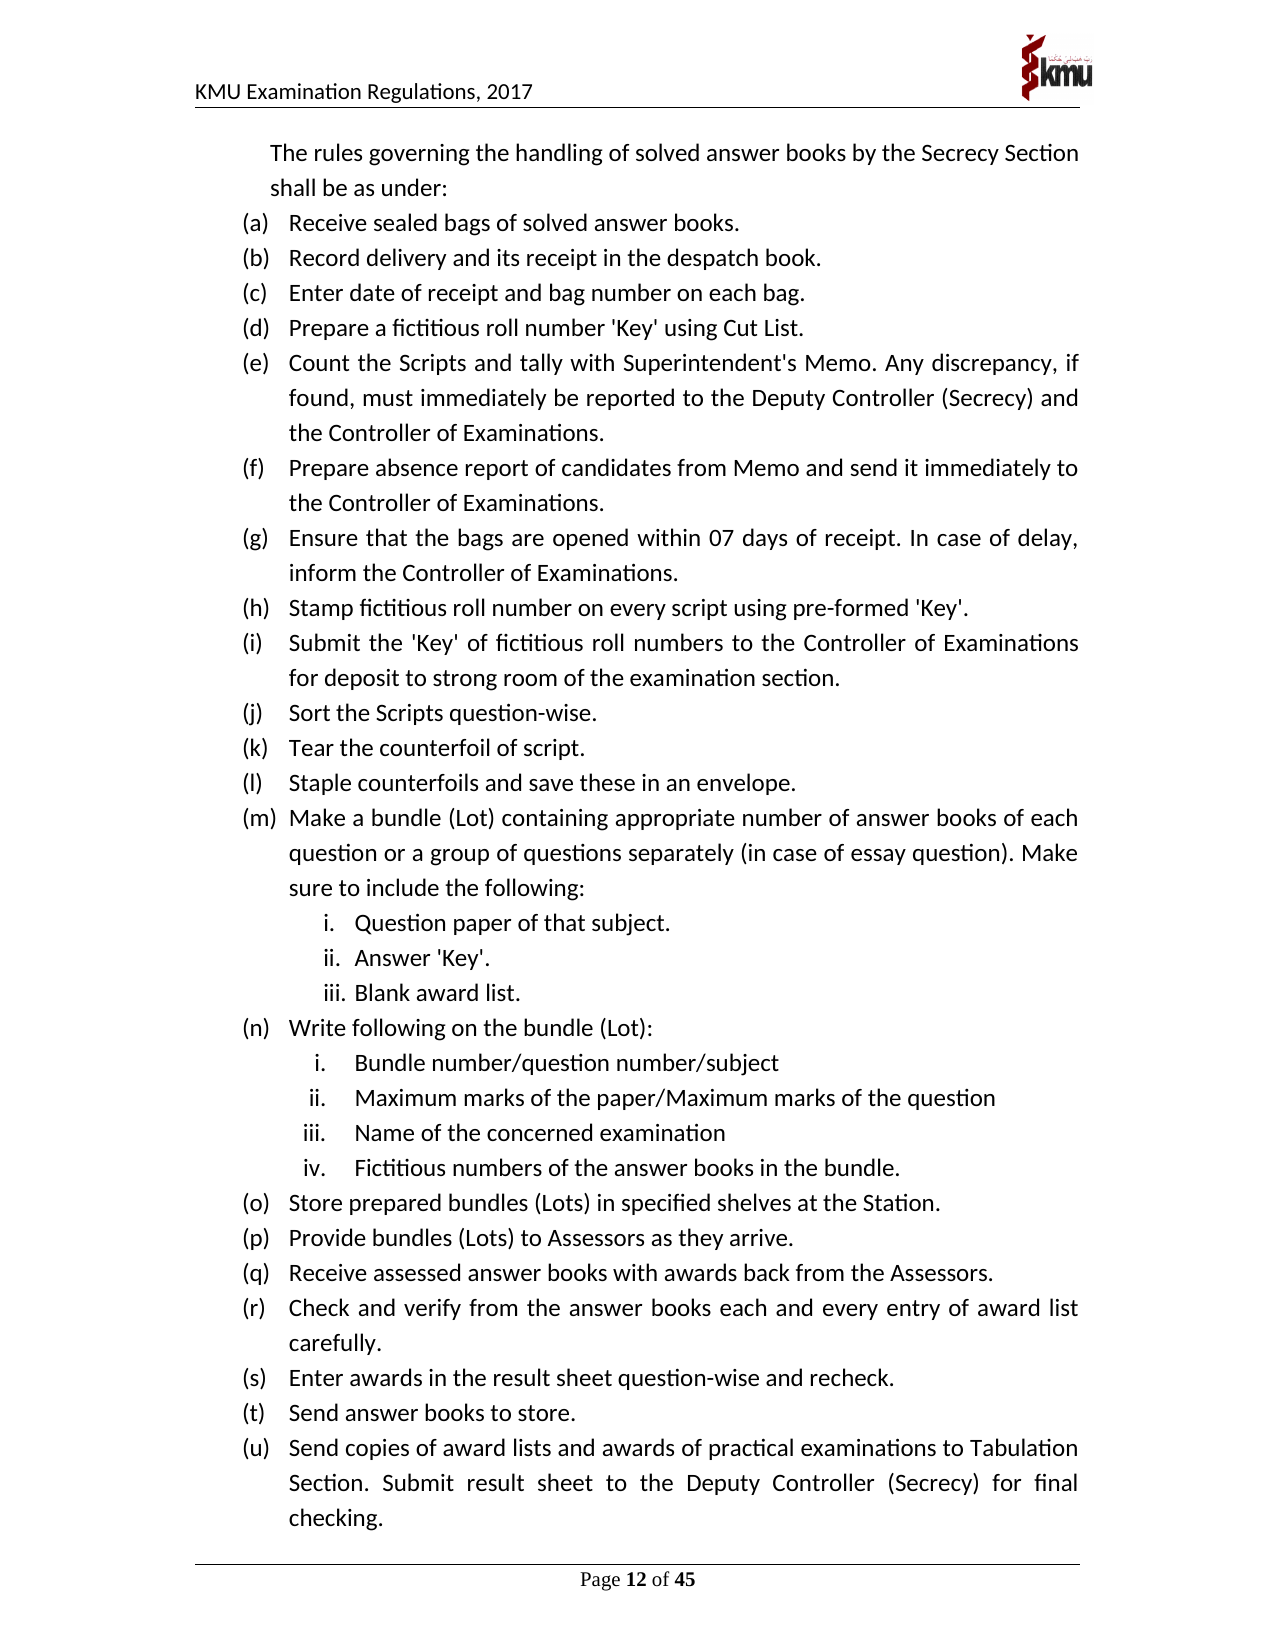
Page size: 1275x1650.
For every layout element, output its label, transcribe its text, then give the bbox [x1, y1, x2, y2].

list Store prepared bundles (Lots) in specified shelves at the Station. [242, 1187, 1080, 1218]
list Blank award list. [323, 977, 1080, 1008]
list Question paper of that subject. [323, 907, 1080, 938]
list Check and verify from the answer books each and every entry of award list carefully. [242, 1292, 1080, 1358]
list Answer 'Key'. [323, 942, 1080, 973]
list Prepare a fictitious roll number 'Key' using Cut List. [242, 312, 1080, 343]
list Write following on the bundle (Lot): [242, 1012, 1080, 1043]
list Maximum marks of the paper/Maximum marks of the question [326, 1082, 1080, 1113]
list Enter date of receipt and bag number on each bag. [242, 277, 1080, 308]
list Send answer books to store. [242, 1397, 1080, 1428]
list Ensure that the bags are opened within 07 days of receipt. In case of delay, inform the Controller of Examinations. [242, 522, 1080, 588]
text The rules governing the handling of solved answer books by the Secrecy Section shall be as under: [270, 137, 1080, 203]
list Sort the Scripts question-wise. [242, 697, 1080, 728]
list Bundle number/question number/subject [326, 1047, 1080, 1078]
picture [1020, 33, 1094, 105]
list Staple counterfoils and save these in an envelope. [242, 767, 1080, 798]
list Provide bundles (Lots) to Assessors as they arrive. [242, 1222, 1080, 1253]
list Count the Scripts and tally with Superintendent's Memo. Any discrepancy, if found, must immediately be reported to the Deputy Controller (Secrecy) and the Controller of Examinations. [242, 347, 1080, 448]
list Stamp fictitious roll number on every script using pre-formed 'Key'. [242, 592, 1080, 623]
list Make a bundle (Lot) containing appropriate number of answer books of each question or a group of questions separately (in case of essay question). Make sure to include the following: [242, 802, 1080, 903]
list Prepare absence report of candidates from Memo and send it immediately to the Controller of Examinations. [242, 452, 1080, 518]
list Receive assessed answer books with awards back from the Assessors. [242, 1257, 1080, 1288]
list Submit the 'Key' of fictitious roll numbers to the Controller of Examinations for deposit to strong room of the examination section. [242, 627, 1080, 693]
list Record delivery and its receipt in the despatch book. [242, 242, 1080, 273]
list Enter awards in the result sheet question-wise and recheck. [242, 1362, 1080, 1393]
list Tear the counterfoil of script. [242, 732, 1080, 763]
list Name of the concerned examination [326, 1117, 1080, 1148]
list Fictitious numbers of the answer books in the bundle. [326, 1152, 1080, 1183]
list Receive sealed bags of solved answer books. [242, 207, 1080, 238]
list Send copies of award lists and awards of practical examinations to Tabulation Section. Submit result sheet to the Deputy Controller (Secrecy) for final checking. [242, 1432, 1080, 1533]
